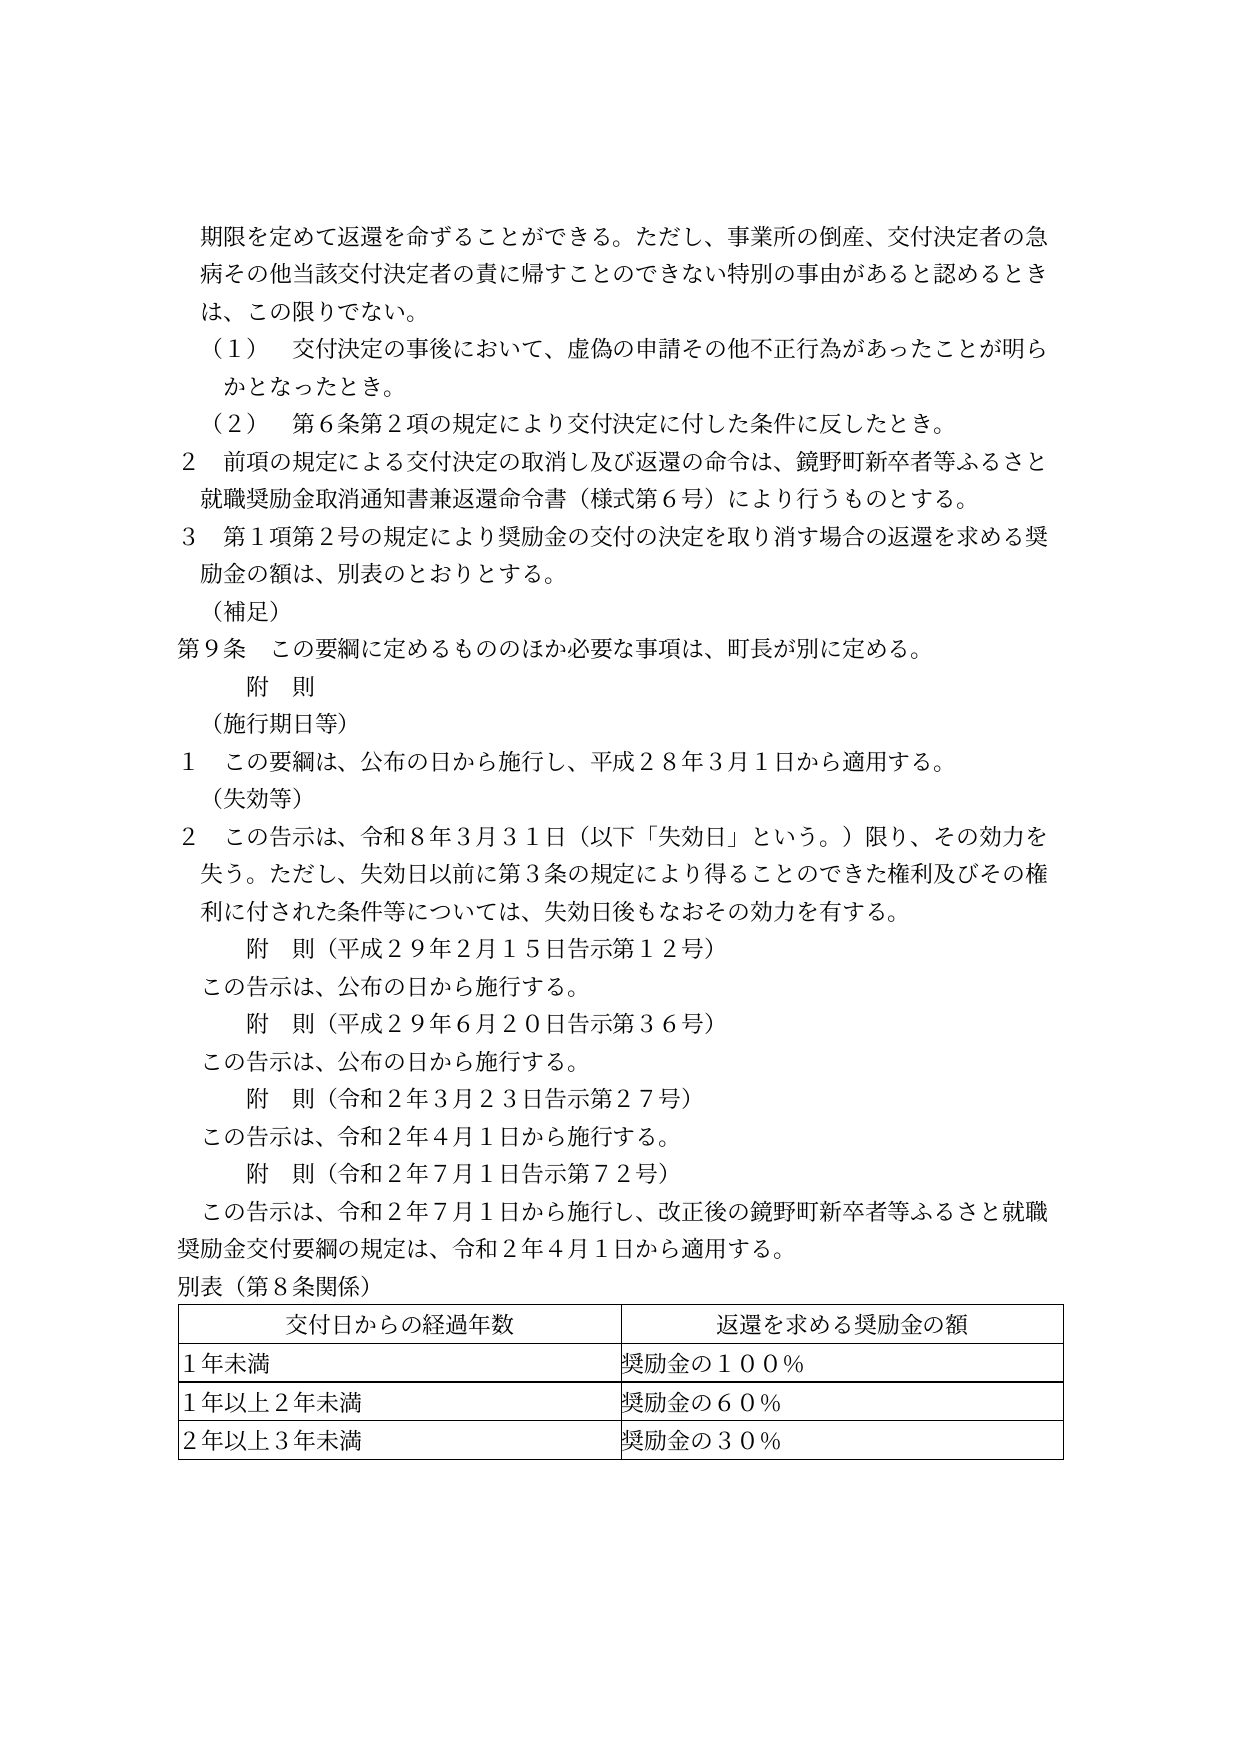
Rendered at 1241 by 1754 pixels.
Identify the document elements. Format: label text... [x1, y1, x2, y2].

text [177, 217, 1063, 329]
text ３ 第１項第２号の規定により奨励金の交付の決定を取り消す場合の返還を求める奨励金の額は、別表のとおりとする。 [177, 517, 1063, 592]
text （１） 交付決定の事後において、虚偽の申請その他不正行為があったことが明らかとなったとき。 [200, 329, 1063, 404]
table_cell １年未満 [179, 1344, 621, 1381]
text この告示は、令和２年７月１日から施行し、改正後の鏡野町新卒者等ふるさと就職奨励金交付要綱の規定は、令和２年４月１日から適用する。 [177, 1192, 1063, 1267]
text 附 則（令和２年３月２３日告示第２７号） [246, 1079, 1063, 1117]
text （施行期日等） [200, 704, 1063, 742]
text 附 則（令和２年７月１日告示第７２号） [246, 1154, 1063, 1192]
text 第９条 この要綱に定めるもののほか必要な事項は、町長が別に定める。 [177, 629, 1063, 667]
table_cell 奨励金の６０％ [622, 1383, 1063, 1420]
table_header 交付日からの経過年数 [179, 1305, 621, 1343]
table_header 返還を求める奨励金の額 [622, 1305, 1063, 1343]
text （２） 第６条第２項の規定により交付決定に付した条件に反したとき。 [200, 404, 1063, 442]
table_cell 奨励金の３０％ [622, 1421, 1063, 1458]
table_cell 奨励金の１００％ [622, 1344, 1063, 1381]
table_cell １年以上２年未満 [179, 1383, 621, 1420]
text この告示は、令和２年４月１日から施行する。 [177, 1117, 1063, 1154]
text （失効等） [200, 779, 1063, 817]
text 別表（第８条関係） [177, 1267, 1063, 1304]
table_cell ２年以上３年未満 [179, 1421, 621, 1458]
text この告示は、公布の日から施行する。 [177, 1042, 1063, 1079]
text 附 則 [246, 667, 1063, 704]
text この告示は、公布の日から施行する。 [177, 967, 1063, 1004]
text （補足） [200, 592, 1063, 629]
text 附 則（平成２９年２月１５日告示第１２号） [246, 929, 1063, 967]
text ２ この告示は、令和８年３月３１日（以下「失効日」という。）限り、その効力を失う。ただし、失効日以前に第３条の規定により得ることのできた権利及びその権利に付された条件等については、失効日後もなおその効力を有する。 [177, 817, 1063, 929]
text 附 則（平成２９年６月２０日告示第３６号） [246, 1004, 1063, 1042]
text １ この要綱は、公布の日から施行し、平成２８年３月１日から適用する。 [177, 742, 1063, 779]
text ２ 前項の規定による交付決定の取消し及び返還の命令は、鏡野町新卒者等ふるさと就職奨励金取消通知書兼返還命令書（様式第６号）により行うものとする。 [177, 442, 1063, 517]
